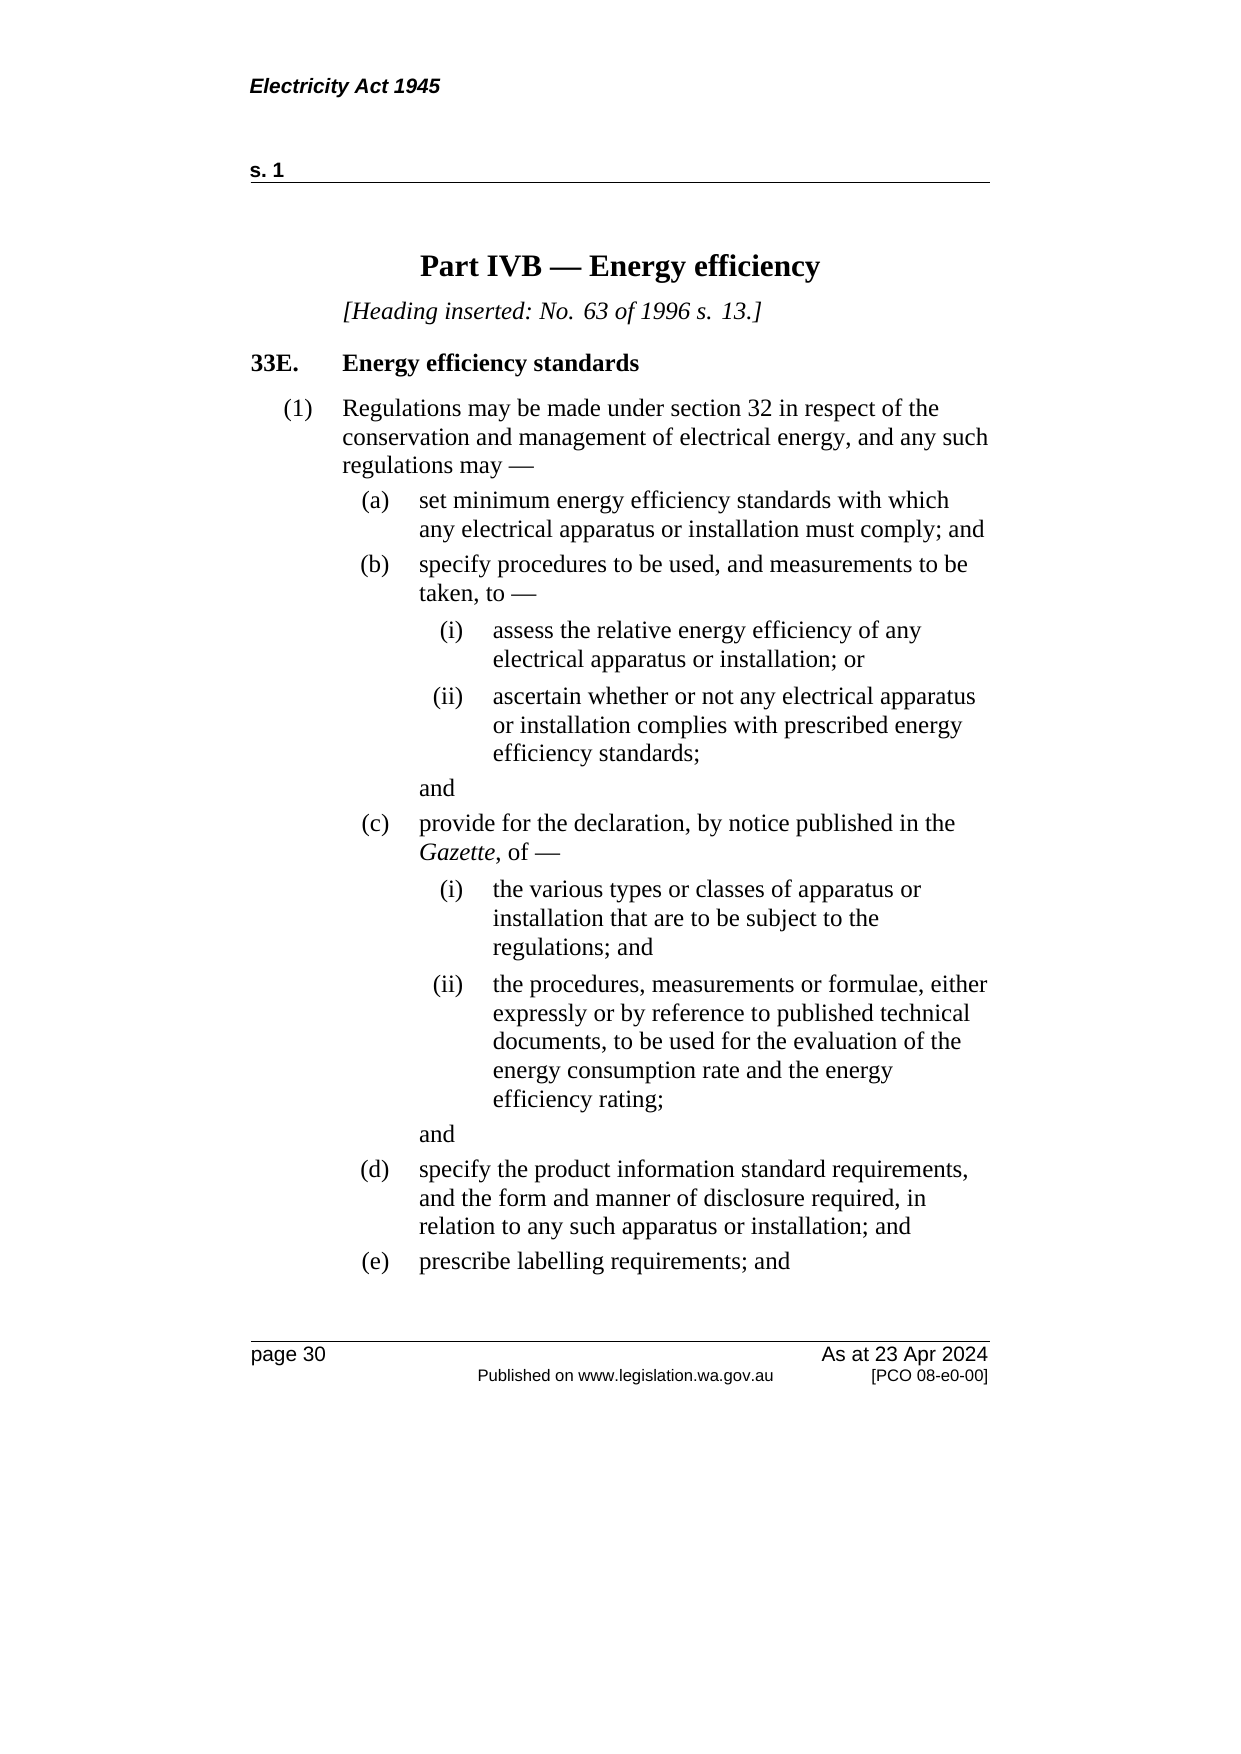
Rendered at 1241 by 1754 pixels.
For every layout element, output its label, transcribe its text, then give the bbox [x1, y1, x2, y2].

text (i) assess the relative energy efficiency of any electrical apparatus or installation; or [251, 615, 990, 673]
text (ii) the procedures, measurements or formulae, either expressly or by reference to published technical documents, to be used for the evaluation of the energy consumption rate and the energy efficiency rating; [251, 969, 990, 1113]
text (a) set minimum energy efficiency standards with which any electrical apparatus or installation must comply; and [251, 486, 990, 543]
subtitle 33E. Energy efficiency standards [251, 348, 990, 376]
text (d) specify the product information standard requirements, and the form and manner of disclosure required, in relation to any such apparatus or installation; and [251, 1154, 990, 1240]
text (e) prescribe labelling requirements; and [251, 1246, 990, 1275]
text (ii) ascertain whether or not any electrical apparatus or installation complies with prescribed energy efficiency standards; [251, 681, 990, 767]
text and [251, 773, 990, 802]
text (c) provide for the declaration, by notice published in the Gazette, of — [251, 808, 990, 866]
text (1) Regulations may be made under section 32 in respect of the conservation and management of electrical energy, and any such regulations may — [251, 393, 990, 479]
subtitle Part IVB — Energy efficiency [251, 247, 990, 283]
subtitle [Heading inserted: No. 63 of 1996 s. 13.] [252, 296, 990, 325]
text and [251, 1119, 990, 1148]
text (b) specify procedures to be used, and measurements to be taken, to — [251, 549, 990, 607]
text (i) the various types or classes of apparatus or installation that are to be subject to the regulations; and [251, 874, 990, 961]
